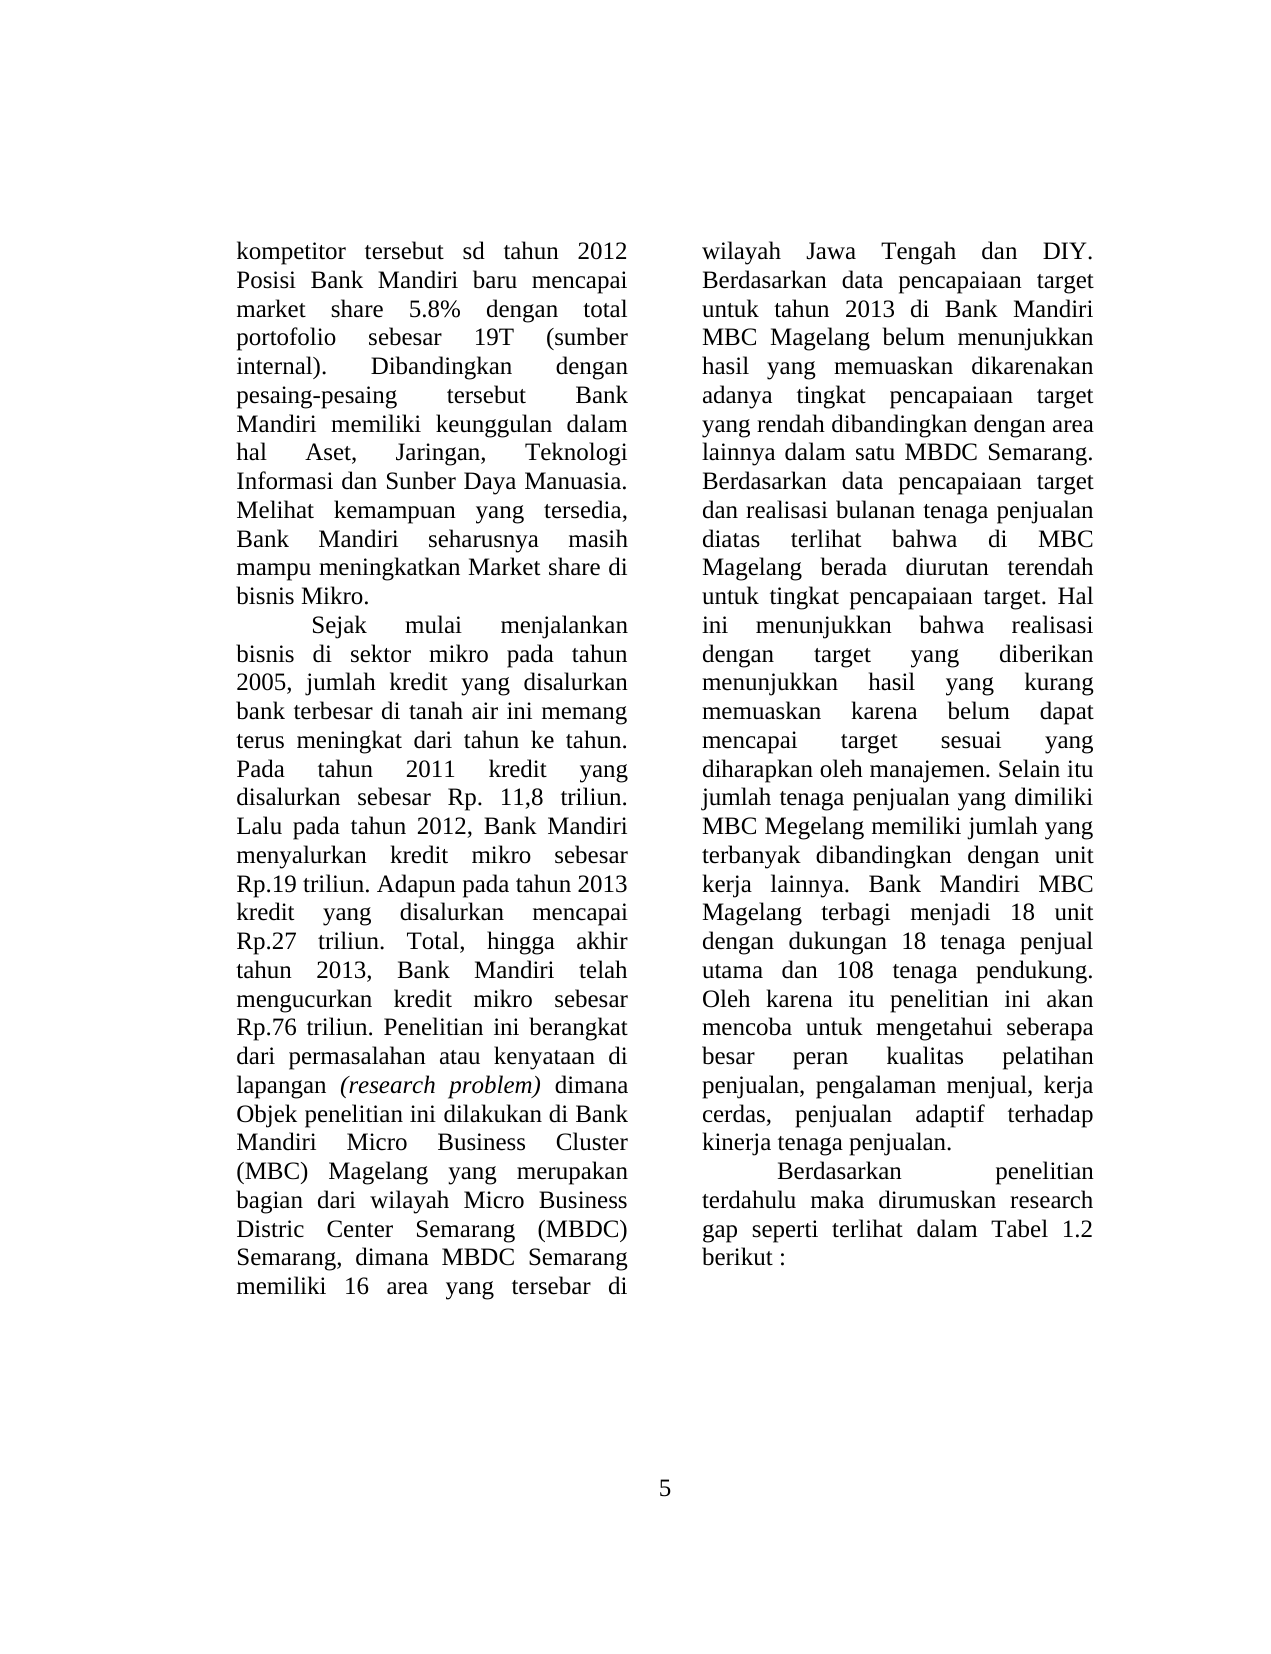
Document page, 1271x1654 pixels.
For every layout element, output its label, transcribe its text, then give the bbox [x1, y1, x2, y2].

text Sejak mulai menjalankan bisnis di sektor mikro pada tahun 2005, jumlah kredit yang disalurkan bank terbesar di tanah air ini memang terus meningkat dari tahun ke tahun. Pada tahun 2011 kredit yang disalurkan sebesar Rp. 11,8 triliun. Lalu pada tahun 2012, Bank Mandiri menyalurkan kredit mikro sebesar Rp.19 triliun. Adapun pada tahun 2013 kredit yang disalurkan mencapai Rp.27 triliun. Total, hingga akhir tahun 2013, Bank Mandiri telah mengucurkan kredit mikro sebesar Rp.76 triliun. Penelitian ini berangkat dari permasalahan atau kenyataan di lapangan (research problem) dimana Objek penelitian ini dilakukan di Bank Mandiri Micro Business Cluster (MBC) Magelang yang merupakan bagian dari wilayah Micro Business Distric Center Semarang (MBDC) Semarang, dimana MBDC Semarang memiliki 16 area yang tersebar di wilayah Jawa Tengah dan DIY. Berdasarkan data pencapaiaan target untuk tahun 2013 di Bank Mandiri MBC Magelang belum menunjukkan hasil yang memuaskan dikarenakan adanya tingkat pencapaiaan target yang rendah dibandingkan dengan area lainnya dalam satu MBDC Semarang. Berdasarkan data pencapaiaan target dan realisasi bulanan tenaga penjualan diatas terlihat bahwa di MBC Magelang berada diurutan terendah untuk tingkat pencapaiaan target. Hal ini menunjukkan bahwa realisasi dengan target yang diberikan menunjukkan hasil yang kurang memuaskan karena belum dapat mencapai target sesuai yang diharapkan oleh manajemen. Selain itu jumlah tenaga penjualan yang dimiliki MBC Megelang memiliki jumlah yang terbanyak dibandingkan dengan unit kerja lainnya. Bank Mandiri MBC Magelang terbagi menjadi 18 unit dengan dukungan 18 tenaga penjual utama dan 108 tenaga pendukung. Oleh karena itu penelitian ini akan mencoba untuk mengetahui seberapa besar peran kualitas pelatihan penjualan, pengalaman menjual, kerja cerdas, penjualan adaptif terhadap kinerja tenaga penjualan. [702, 236, 1094, 1156]
text Sejak mulai menjalankan bisnis di sektor mikro pada tahun 2005, jumlah kredit yang disalurkan bank terbesar di tanah air ini memang terus meningkat dari tahun ke tahun. Pada tahun 2011 kredit yang disalurkan sebesar Rp. 11,8 triliun. Lalu pada tahun 2012, Bank Mandiri menyalurkan kredit mikro sebesar Rp.19 triliun. Adapun pada tahun 2013 kredit yang disalurkan mencapai Rp.27 triliun. Total, hingga akhir tahun 2013, Bank Mandiri telah mengucurkan kredit mikro sebesar Rp.76 triliun. Penelitian ini berangkat dari permasalahan atau kenyataan di lapangan (research problem) dimana Objek penelitian ini dilakukan di Bank Mandiri Micro Business Cluster (MBC) Magelang yang merupakan bagian dari wilayah Micro Business Distric Center Semarang (MBDC) Semarang, dimana MBDC Semarang memiliki 16 area yang tersebar di wilayah Jawa Tengah dan DIY. Berdasarkan data pencapaiaan target untuk tahun 2013 di Bank Mandiri MBC Magelang belum menunjukkan hasil yang memuaskan dikarenakan adanya tingkat pencapaiaan target yang rendah dibandingkan dengan area lainnya dalam satu MBDC Semarang. Berdasarkan data pencapaiaan target dan realisasi bulanan tenaga penjualan diatas terlihat bahwa di MBC Magelang berada diurutan terendah untuk tingkat pencapaiaan target. Hal ini menunjukkan bahwa realisasi dengan target yang diberikan menunjukkan hasil yang kurang memuaskan karena belum dapat mencapai target sesuai yang diharapkan oleh manajemen. Selain itu jumlah tenaga penjualan yang dimiliki MBC Megelang memiliki jumlah yang terbanyak dibandingkan dengan unit kerja lainnya. Bank Mandiri MBC Magelang terbagi menjadi 18 unit dengan dukungan 18 tenaga penjual utama dan 108 tenaga pendukung. Oleh karena itu penelitian ini akan mencoba untuk mengetahui seberapa besar peran kualitas pelatihan penjualan, pengalaman menjual, kerja cerdas, penjualan adaptif terhadap kinerja tenaga penjualan. [236, 610, 628, 1300]
text Berdasarkan penelitian terdahulu maka dirumuskan research gap seperti terlihat dalam Tabel 1.2 berikut : [702, 1156, 1094, 1271]
